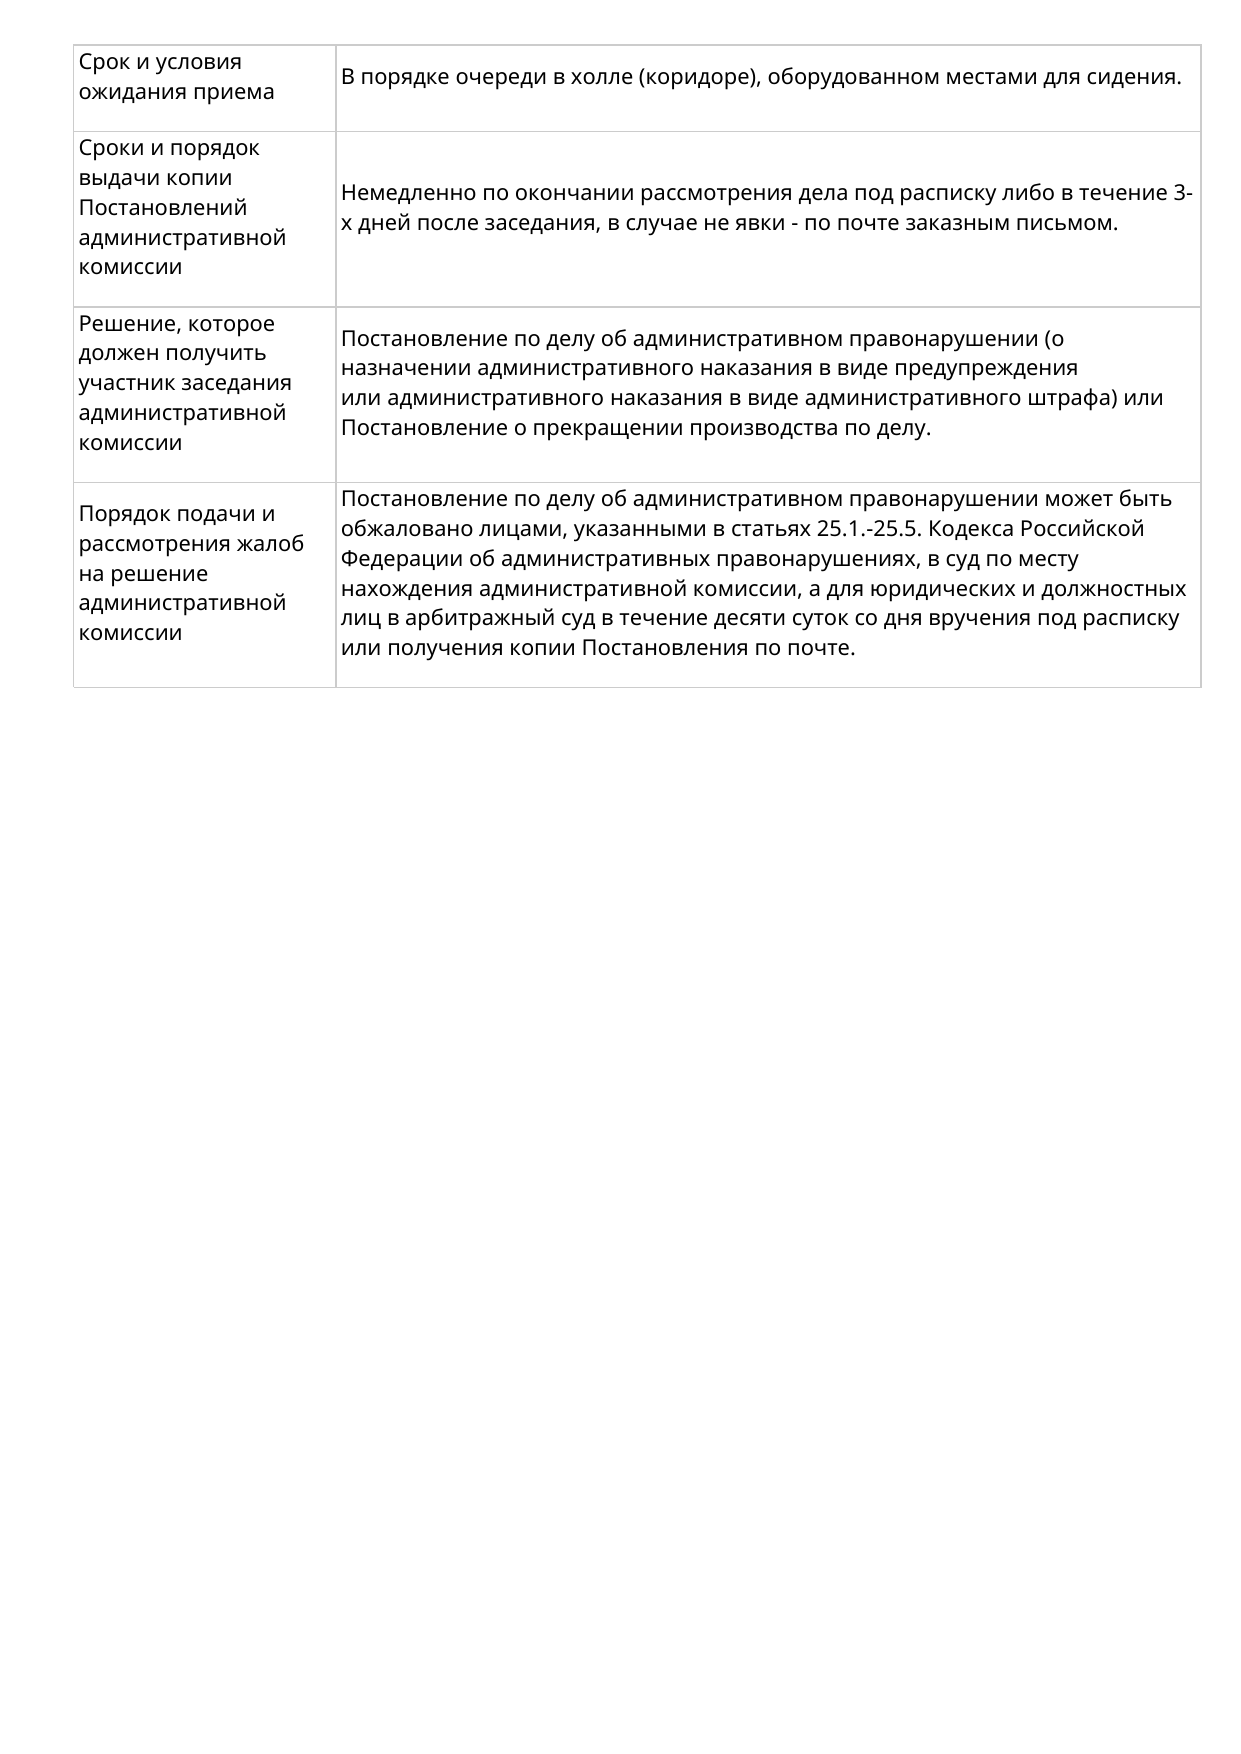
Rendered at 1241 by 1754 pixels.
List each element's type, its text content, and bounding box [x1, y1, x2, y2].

table_cell Решение, которое должен получить участник заседания административной комиссии [74, 308, 335, 482]
table_cell Срок и условия ожидания приема [74, 46, 335, 131]
table_cell Постановление по делу об административном правонарушении (о назначении административного наказания в виде предупреждения или административного наказания в виде административного штрафа) или Постановление о прекращении производства по делу. [337, 308, 1200, 482]
table_cell Немедленно по окончании рассмотрения дела под расписку либо в течение 3-х дней после заседания, в случае не явки - по почте заказным письмом. [337, 132, 1200, 306]
table_cell Постановление по делу об административном правонарушении может быть обжаловано лицами, указанными в статьях 25.1.-25.5. Кодекса Российской Федерации об административных правонарушениях, в суд по месту нахождения административной комиссии, а для юридических и должностных лиц в арбитражный суд в течение десяти суток со дня вручения под расписку или получения копии Постановления по почте. [337, 483, 1200, 687]
table_cell В порядке очереди в холле (коридоре), оборудованном местами для сидения. [337, 46, 1200, 131]
table_cell Сроки и порядок выдачи копии Постановлений административной комиссии [74, 132, 335, 306]
table_cell Порядок подачи и рассмотрения жалоб на решение административной комиссии [74, 483, 335, 687]
